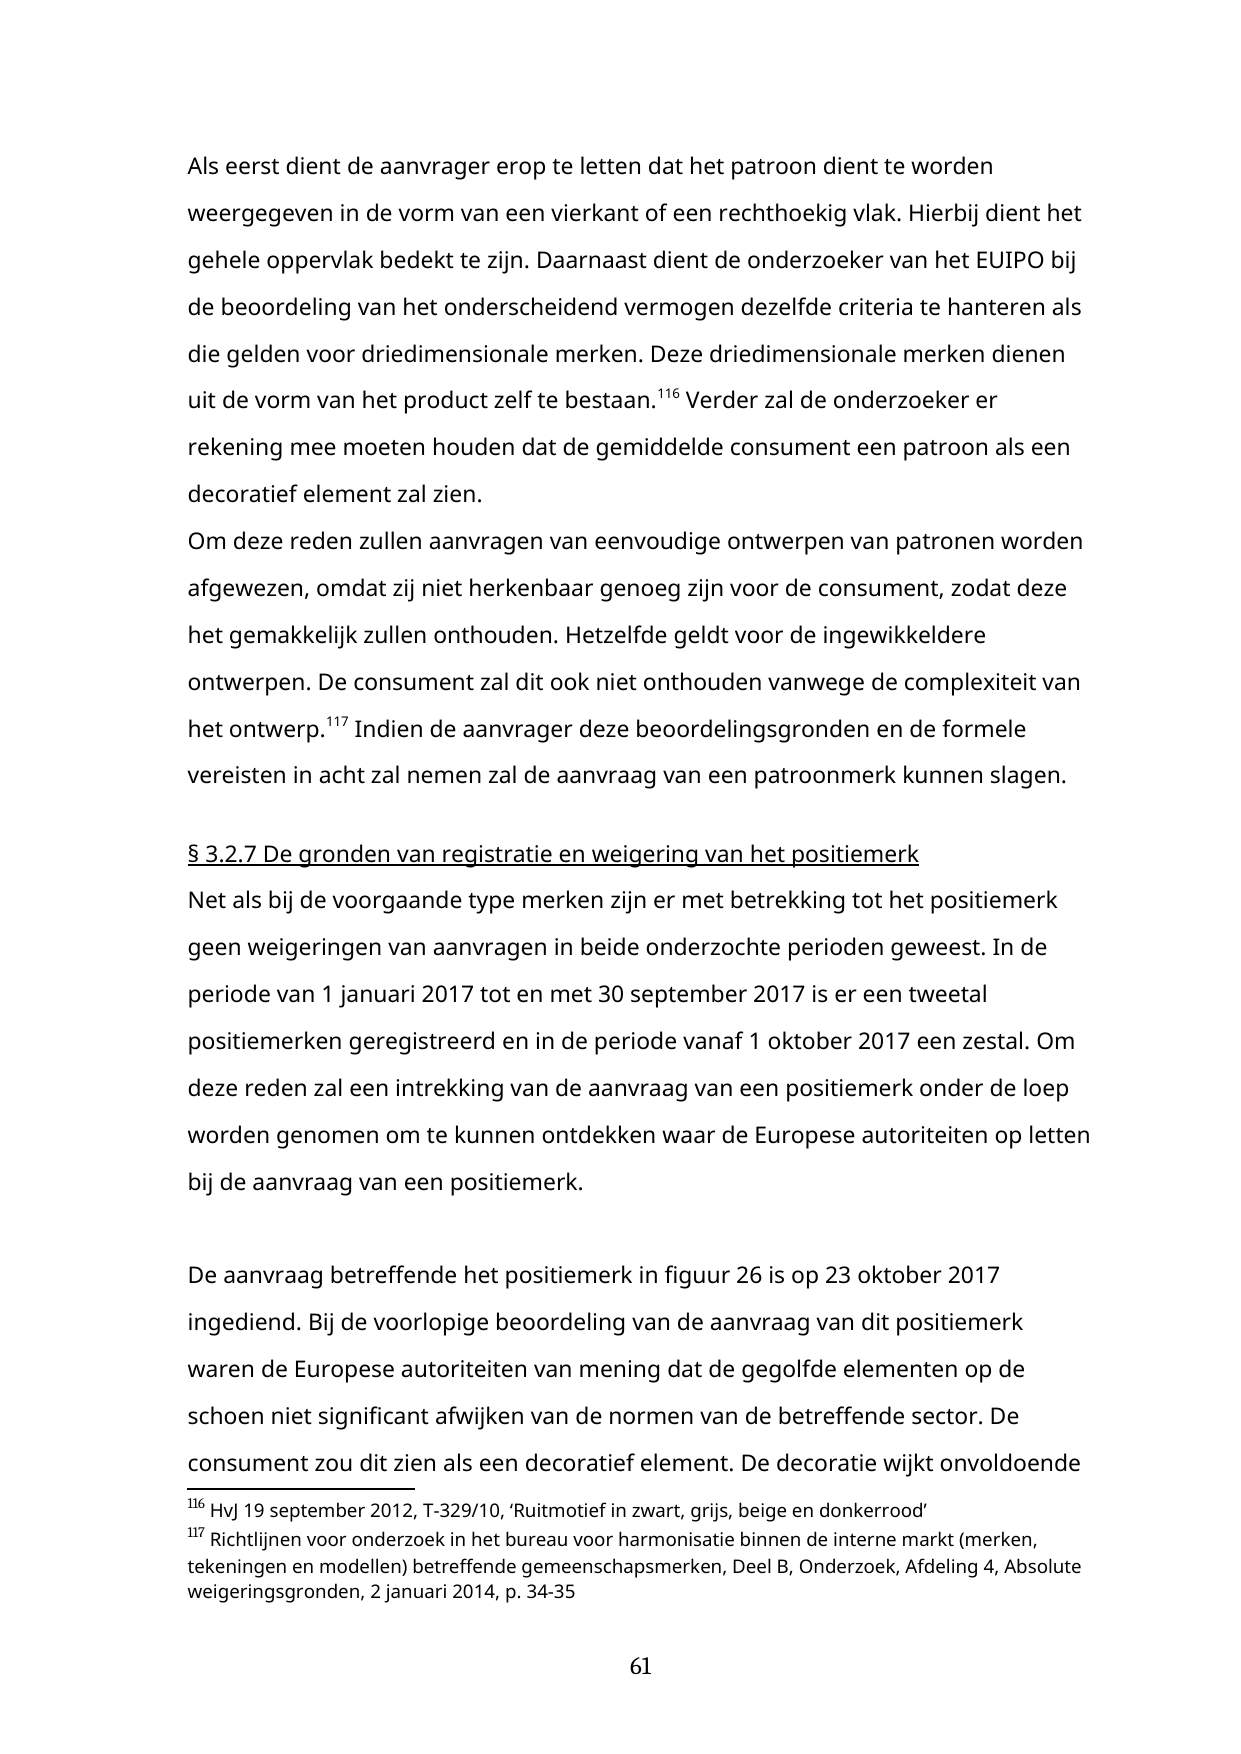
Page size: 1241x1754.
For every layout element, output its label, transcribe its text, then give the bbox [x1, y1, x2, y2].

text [187, 1259, 1093, 1478]
text § 3.2.7 De gronden van registratie en weigering van het positiemerk [187, 837, 1093, 869]
text Net als bij de voorgaande type merken zijn er met betrekking tot het positiemerk geen weigeringen van aanvragen in beide onderzochte perioden geweest. In de periode van 1 januari 2017 tot en met 30 september 2017 is er een tweetal positiemerken geregistreerd en in de periode vanaf 1 oktober 2017 een zestal. Om deze reden zal een intrekking van de aanvraag van een positiemerk onder de loep worden genomen om te kunnen ontdekken waar de Europese autoriteiten op letten bij de aanvraag van een positiemerk. [187, 884, 1093, 1197]
text Als eerst dient de aanvrager erop te letten dat het patroon dient te worden weergegeven in de vorm van een vierkant of een rechthoekig vlak. Hierbij dient het gehele oppervlak bedekt te zijn. Daarnaast dient de onderzoeker van het EUIPO bij de beoordeling van het onderscheidend vermogen dezelfde criteria te hanteren als die gelden voor driedimensionale merken. Deze driedimensionale merken dienen uit de vorm van het product zelf te bestaan. Verder zal de onderzoeker er rekening mee moeten houden dat de gemiddelde consument een patroon als een decoratief element zal zien. [187, 150, 1093, 509]
text Om deze reden zullen aanvragen van eenvoudige ontwerpen van patronen worden afgewezen, omdat zij niet herkenbaar genoeg zijn voor de consument, zodat deze het gemakkelijk zullen onthouden. Hetzelfde geldt voor de ingewikkeldere ontwerpen. De consument zal dit ook niet onthouden vanwege de complexiteit van het ontwerp. Indien de aanvrager deze beoordelingsgronden en de formele vereisten in acht zal nemen zal de aanvraag van een patroonmerk kunnen slagen. [187, 525, 1093, 791]
